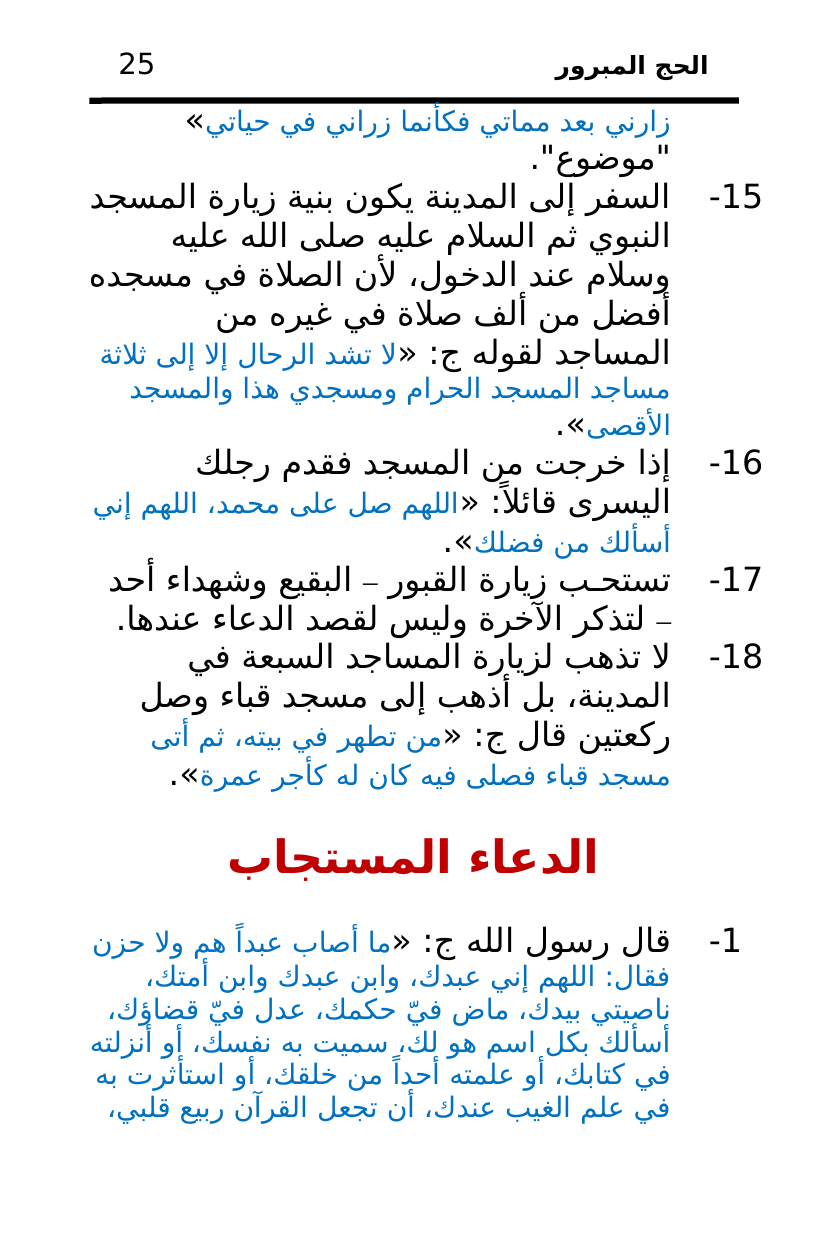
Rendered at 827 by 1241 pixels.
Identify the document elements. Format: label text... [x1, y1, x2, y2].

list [89, 100, 708, 178]
text الدعاء المستجاب [89, 831, 738, 884]
list تستحـب زيارة القبور – البقيع وشهداء أحد – لتذكر الآخرة وليس لقصد الدعاء عندها. [89, 560, 708, 638]
list إذا خرجت من المسجد فقدم رجلك اليسرى قائلاً: «اللهم صل على محمد، اللهم إني أسألك من فضلك». [89, 443, 708, 560]
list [89, 922, 708, 1124]
list السفر إلى المدينة يكون بنية زيارة المسجد النبوي ثم السلام عليه صلى الله عليه وسلام عند الدخول، لأن الصلاة في مسجده أفضل من ألف صلاة في غيره من المساجد لقوله ج: «لا تشد الرحال إلا إلى ثلاثة مساجد المسجد الحرام ومسجدي هذا والمسجد الأقصى». [89, 178, 708, 443]
list لا تذهب لزيارة المساجد السبعة في المدينة، بل أذهب إلى مسجد قباء وصل ركعتين قال ج: «من تطهر في بيته، ثم أتى مسجد قباء فصلى فيه كان له كأجر عمرة». [89, 638, 708, 793]
